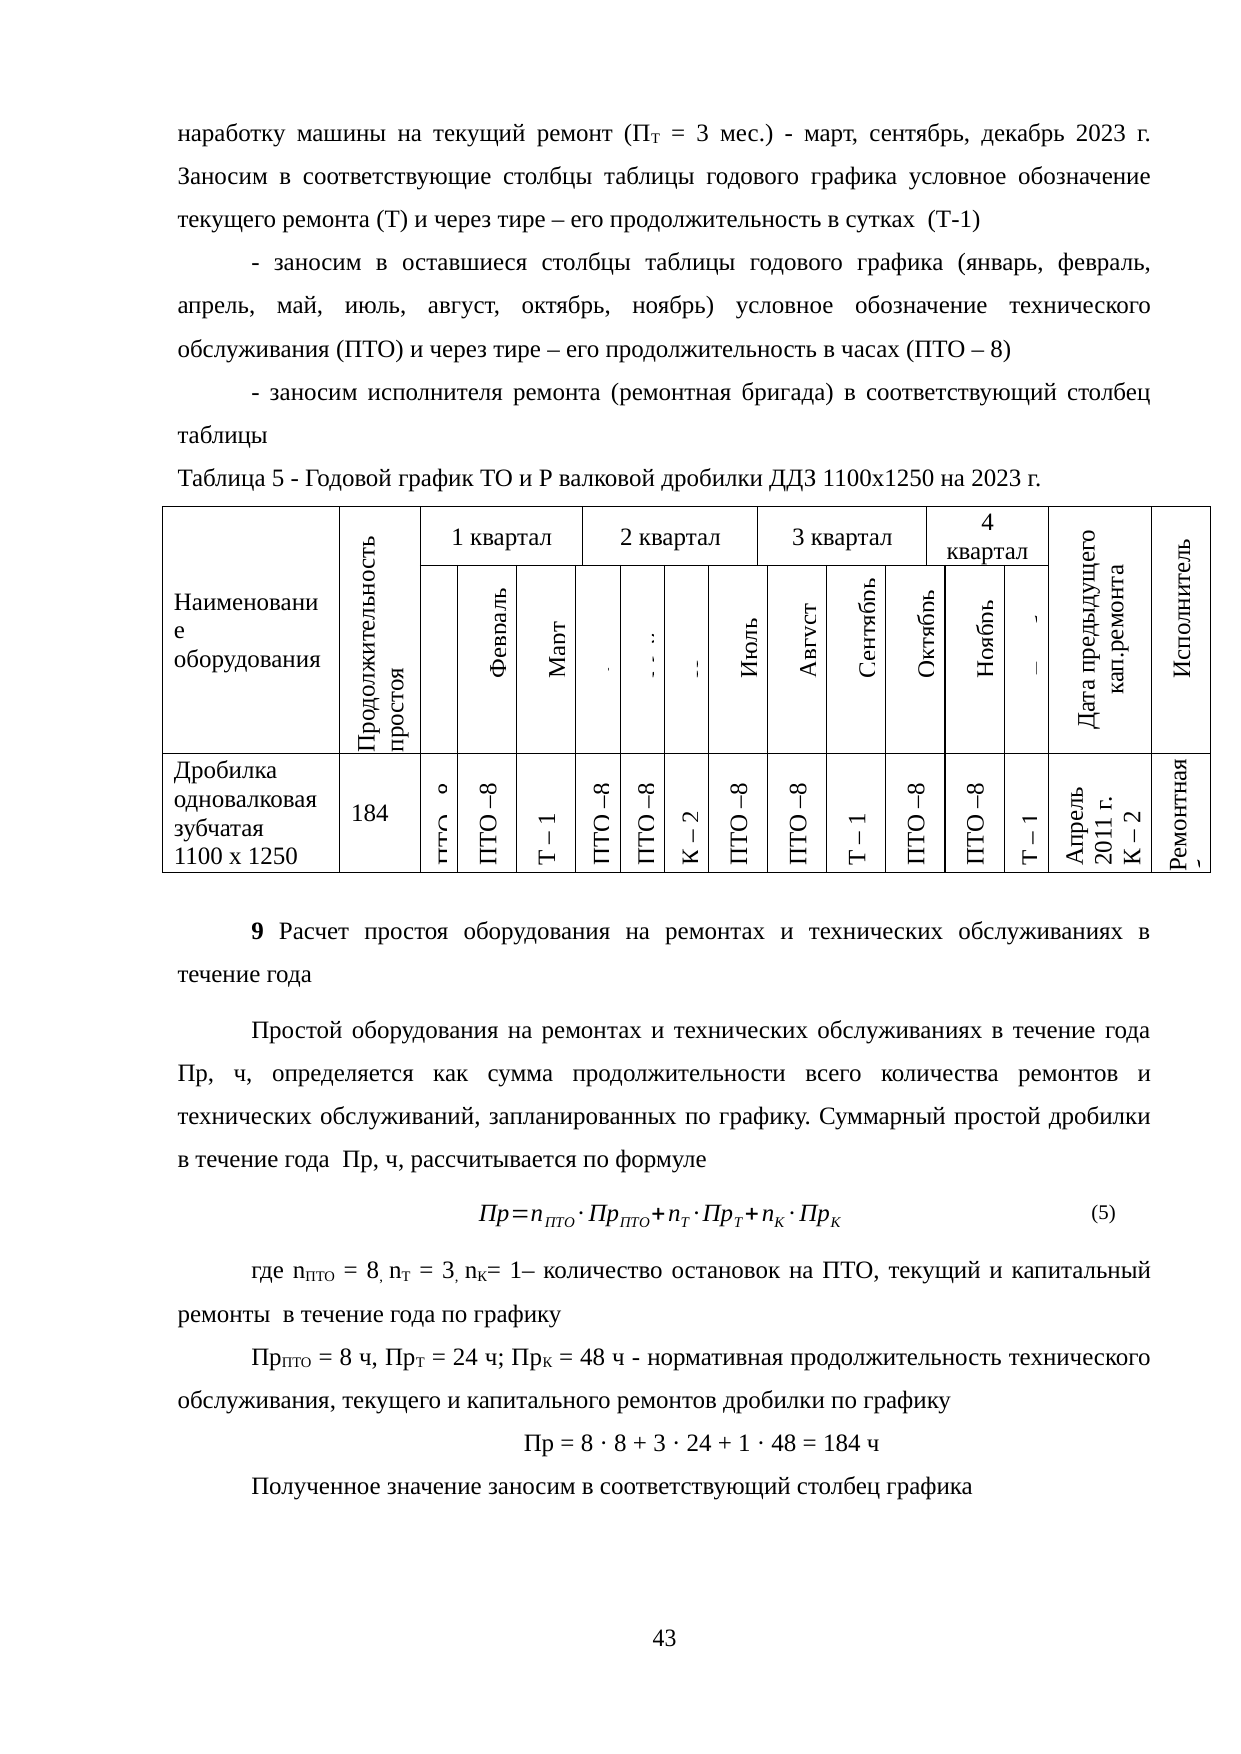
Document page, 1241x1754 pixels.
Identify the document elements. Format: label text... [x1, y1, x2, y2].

text - заносим в оставшиеся столбцы таблицы годового графика (январь, февраль, апрель, май, июль, август, октябрь, ноябрь) условное обозначение технического обслуживания (ПТО) и через тире – его продолжительность в часах (ПТО – 8) [177, 247, 1152, 362]
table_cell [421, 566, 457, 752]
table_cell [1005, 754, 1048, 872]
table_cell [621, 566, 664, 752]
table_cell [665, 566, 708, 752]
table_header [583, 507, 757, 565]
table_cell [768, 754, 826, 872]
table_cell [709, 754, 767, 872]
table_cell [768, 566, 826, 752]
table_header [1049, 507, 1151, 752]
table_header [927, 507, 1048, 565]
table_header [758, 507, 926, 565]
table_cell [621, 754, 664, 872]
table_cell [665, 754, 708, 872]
text Пр = 8 · 8 + 3 · 24 + 1 · 48 = 184 ч [177, 1428, 1152, 1457]
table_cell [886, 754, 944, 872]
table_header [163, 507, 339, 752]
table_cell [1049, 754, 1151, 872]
text ПрПТО = 8 ч, ПрТ = 24 ч; ПрК = 48 ч - нормативная продолжительность технического обслуживания, текущего и капитального ремонтов дробилки по графику [177, 1342, 1152, 1414]
text где nПТО = 8, nТ = 3, nК= 1– количество остановок на ПТО, текущий и капитальный ремонты в течение года по графику [177, 1256, 1152, 1327]
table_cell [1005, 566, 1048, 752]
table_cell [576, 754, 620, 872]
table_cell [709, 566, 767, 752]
text Простой оборудования на ремонтах и технических обслуживаниях в течение года Пр, ч, определяется как сумма продолжительности всего количества ремонтов и технических обслуживаний, запланированных по графику. Суммарный простой дробилки в течение года Пр, ч, рассчитывается по формуле [177, 1015, 1152, 1173]
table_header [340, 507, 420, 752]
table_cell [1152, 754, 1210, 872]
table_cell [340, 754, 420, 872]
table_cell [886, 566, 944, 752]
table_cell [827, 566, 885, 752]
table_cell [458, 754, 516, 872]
text - заносим исполнителя ремонта (ремонтная бригада) в соответствующий столбец таблицы [177, 377, 1152, 449]
text Полученное значение заносим в соответствующий столбец графика [177, 1471, 1152, 1500]
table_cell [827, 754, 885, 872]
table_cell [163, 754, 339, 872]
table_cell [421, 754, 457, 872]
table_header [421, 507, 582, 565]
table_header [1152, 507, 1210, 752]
text Таблица 5 - Годовой график ТО и Р валковой дробилки ДДЗ 1100х1250 на 2023 г. [177, 463, 1152, 492]
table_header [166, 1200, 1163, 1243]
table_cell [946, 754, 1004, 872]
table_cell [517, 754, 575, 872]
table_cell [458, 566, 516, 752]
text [177, 118, 1152, 233]
text 9 Расчет простоя оборудования на ремонтах и технических обслуживаниях в течение года [177, 916, 1152, 988]
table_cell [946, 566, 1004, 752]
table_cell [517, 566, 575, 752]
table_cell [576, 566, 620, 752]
